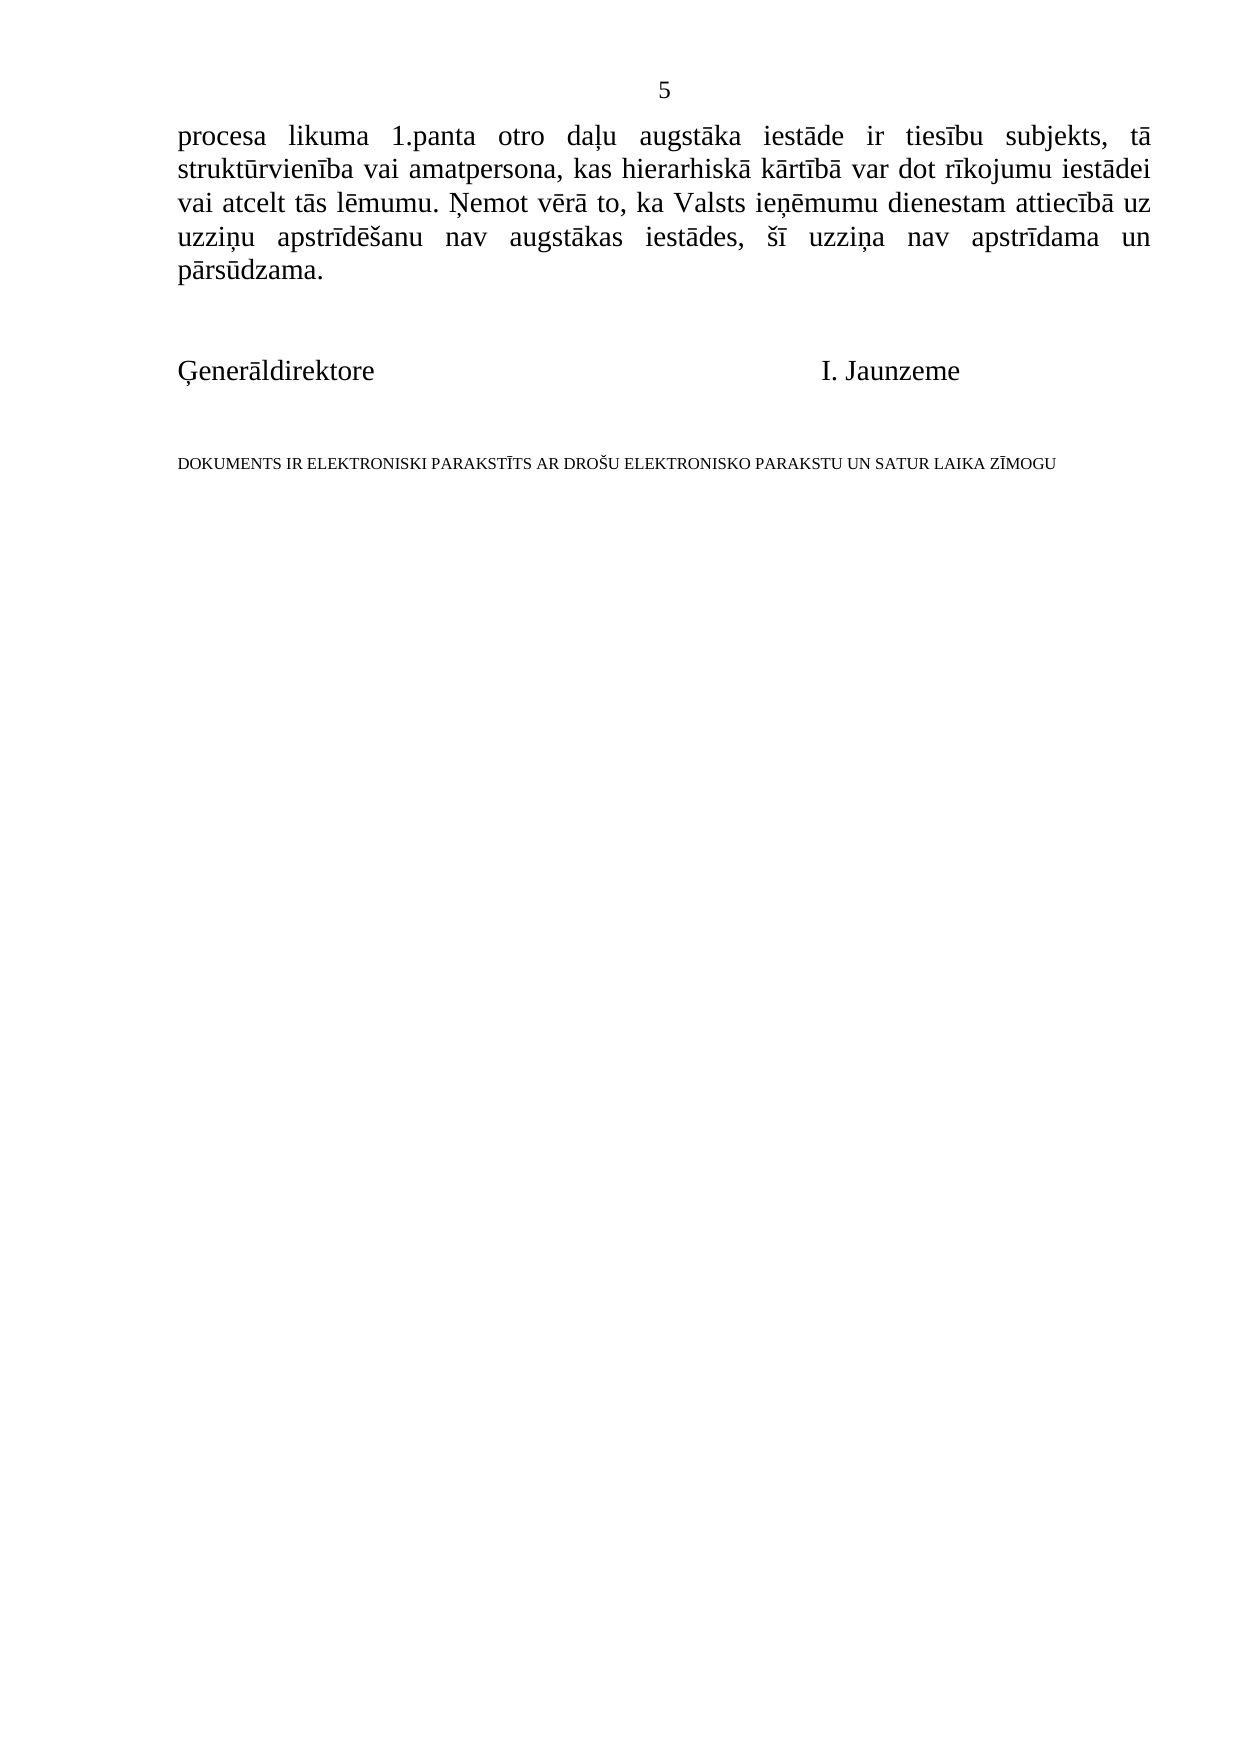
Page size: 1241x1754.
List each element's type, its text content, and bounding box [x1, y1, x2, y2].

text Ģenerāldirektore I. Jaunzeme [177, 353, 1152, 386]
text dokuments ir elektroniski parakstīts ar drošu elektronisko parakstu un satur laika zīmogu [177, 453, 1152, 473]
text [177, 118, 1152, 286]
